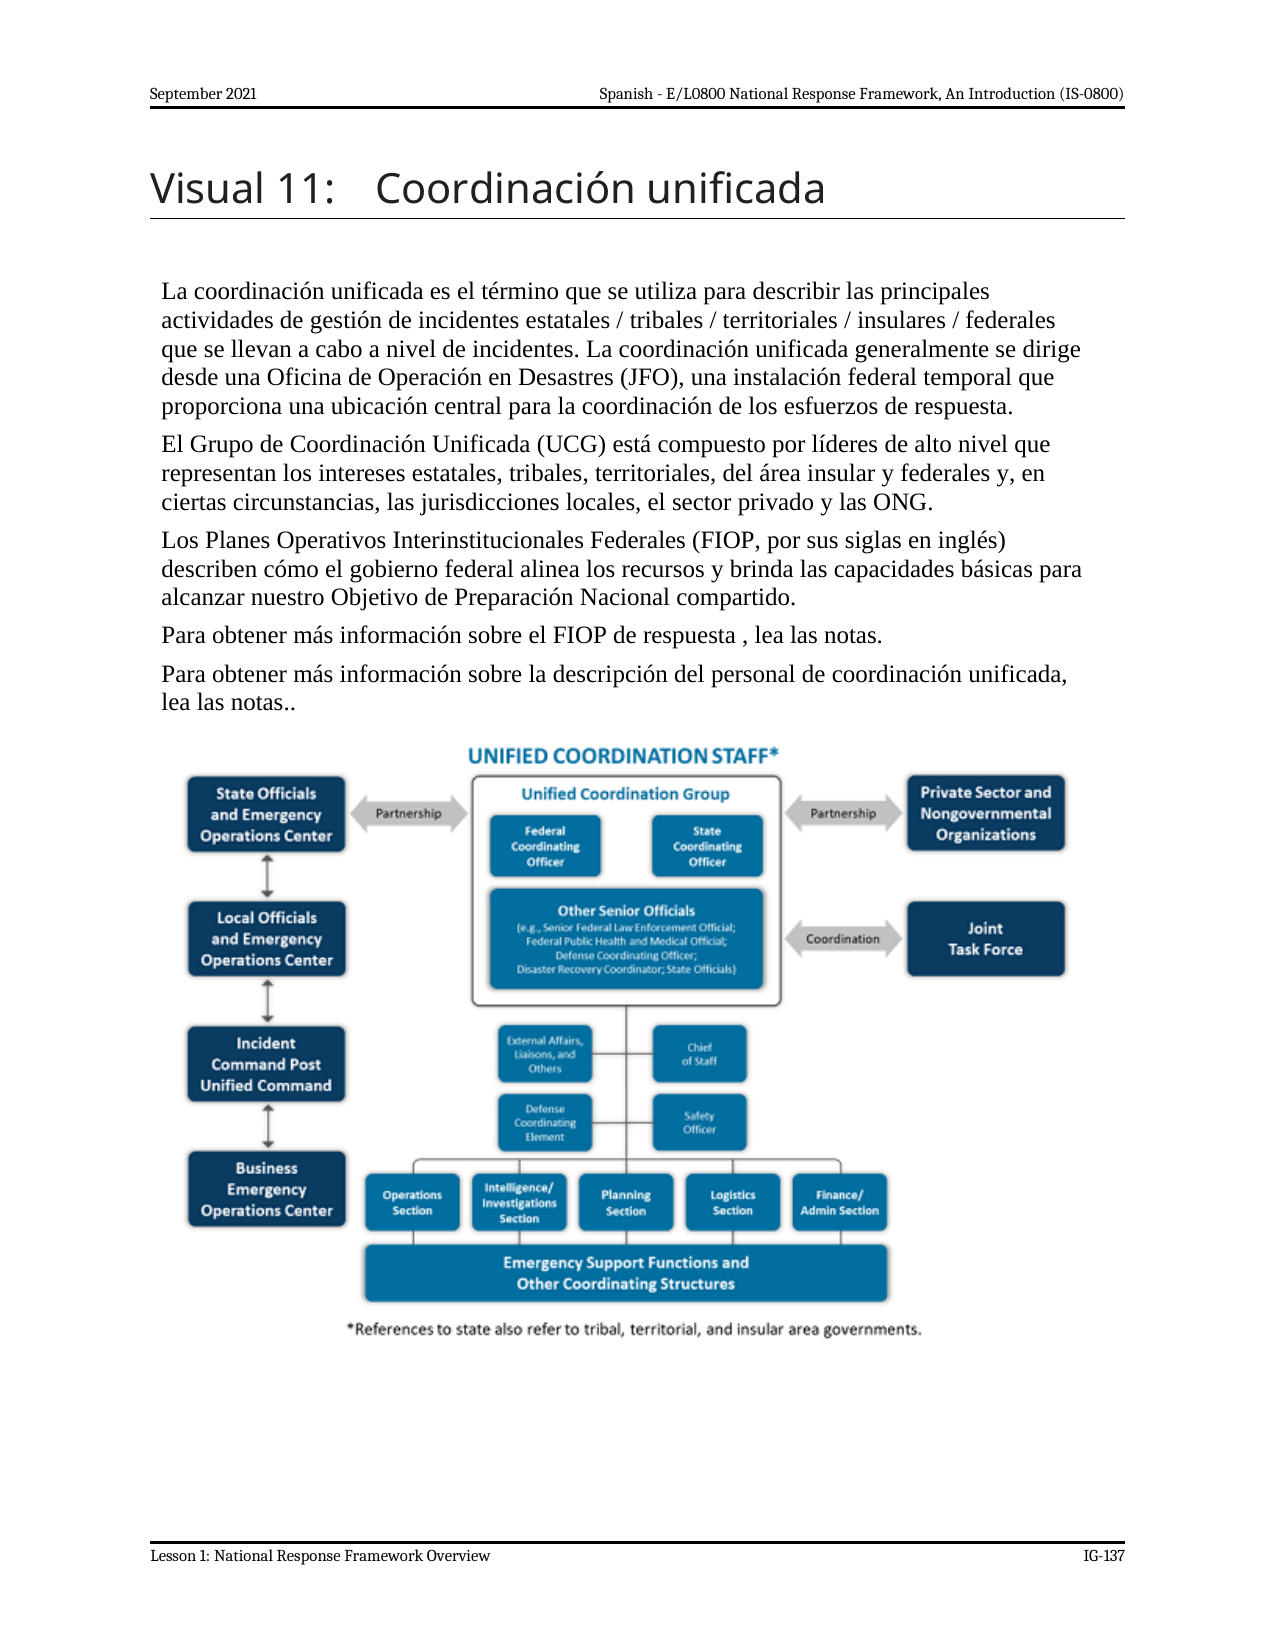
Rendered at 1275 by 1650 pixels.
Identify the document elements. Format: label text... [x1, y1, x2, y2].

table_header [139, 229, 1114, 1360]
subtitle Coordinación unificada [150, 159, 1125, 218]
picture [180, 735, 1073, 1351]
